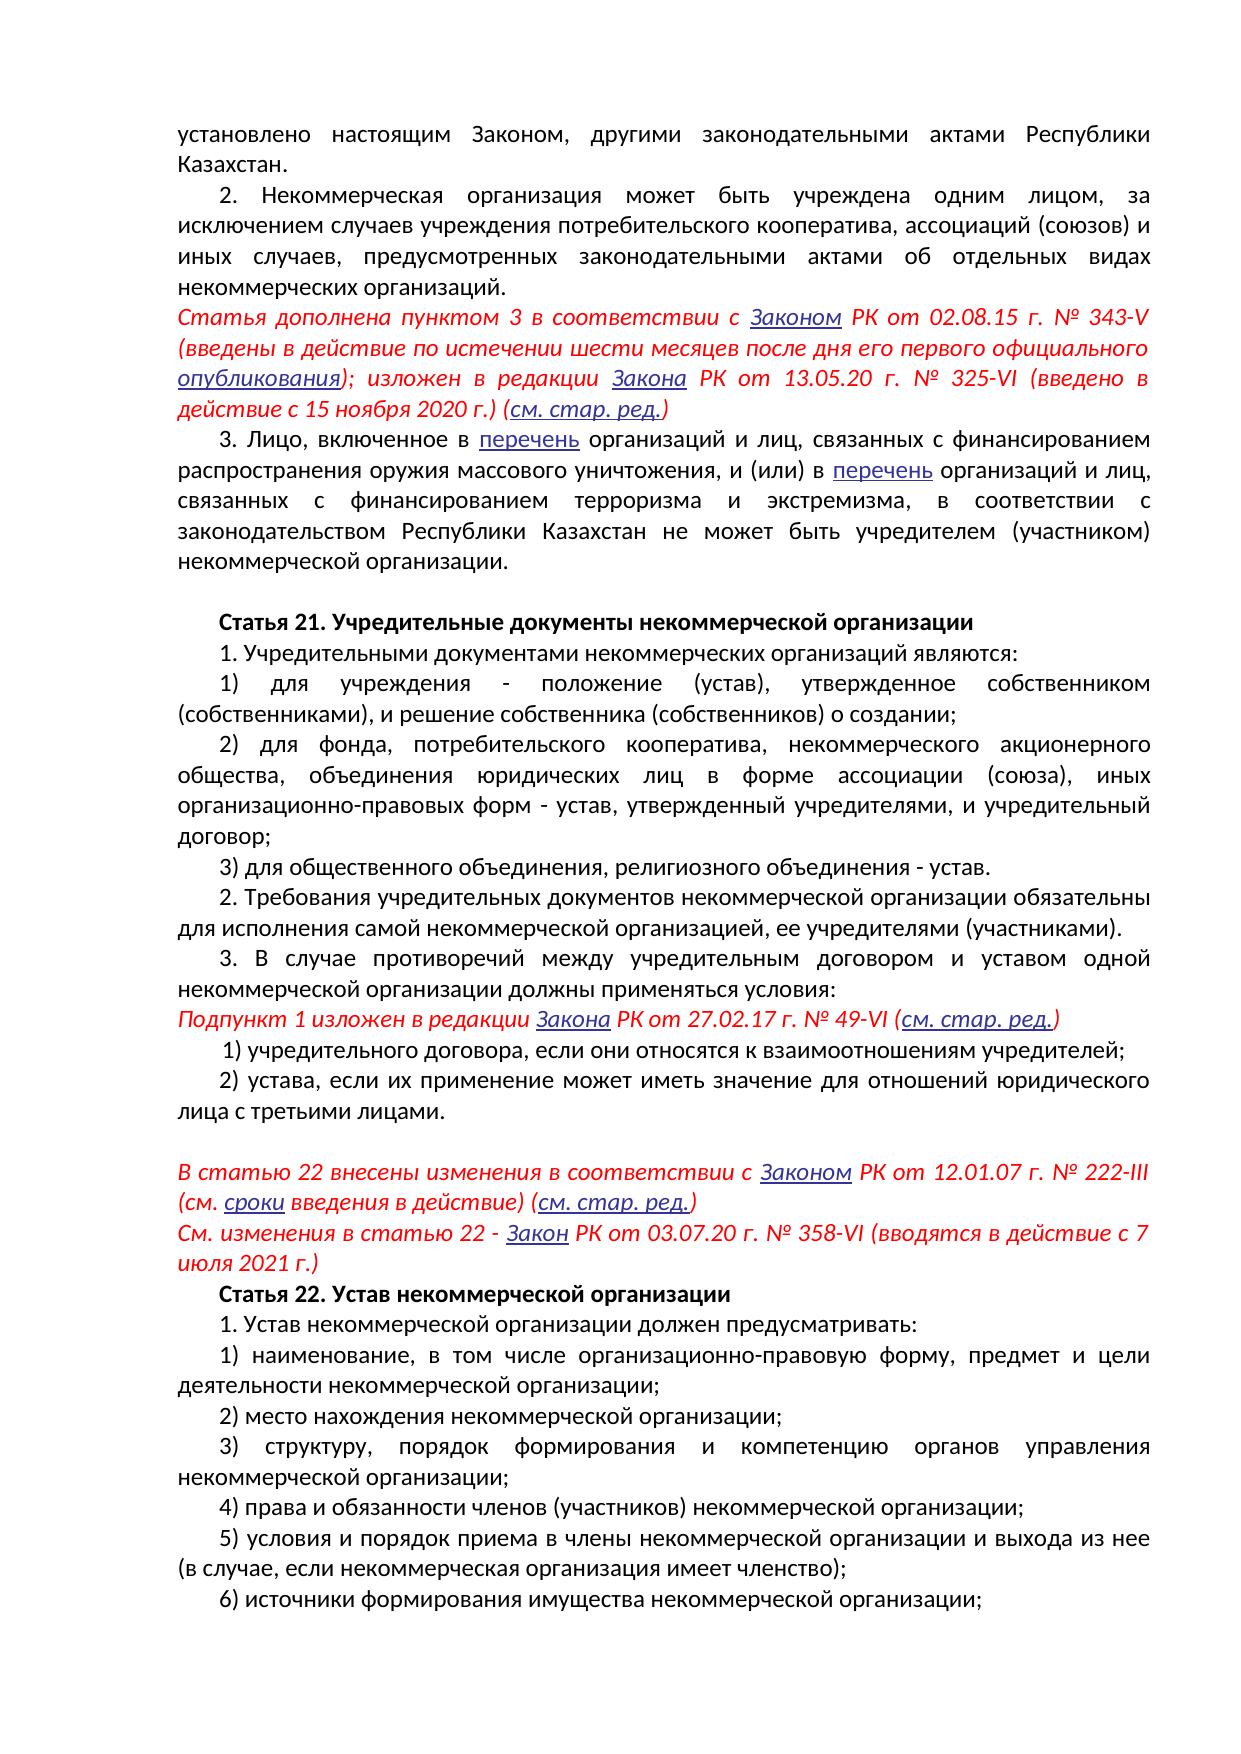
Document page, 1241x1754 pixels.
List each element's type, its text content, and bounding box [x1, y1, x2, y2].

text 2) для фонда, потребительского кооператива, некоммерческого акционерного общества, объединения юридических лиц в форме ассоциации (союза), иных организационно-правовых форм - устав, утвержденный учредителями, и учредительный договор; [177, 728, 1152, 851]
text 1) учредительного договора, если они относятся к взаимоотношениям учредителей; [177, 1034, 1152, 1064]
text 1. Учредительными документами некоммерческих организаций являются: [177, 637, 1152, 667]
text 2. Требования учредительных документов некоммерческой организации обязательны для исполнения самой некоммерческой организацией, ее учредителями (участниками). [177, 881, 1152, 942]
text 3) для общественного объединения, религиозного объединения - устав. [177, 851, 1152, 881]
text Подпункт 1 изложен в редакции Закона РК от 27.02.17 г. № 49-VI (см. стар. ред.) [177, 1003, 1152, 1034]
text Статья дополнена пунктом 3 в соответствии с Законом РК от 02.08.15 г. № 343-V (введены в действие по истечении шести месяцев после дня его первого официального опубликования); изложен в редакции Закона РК от 13.05.20 г. № 325-VI (введено в действие с 15 ноября 2020 г.) (см. стар. ред.) [177, 301, 1152, 423]
text Статья 21. Учредительные документы некоммерческой организации [219, 606, 1152, 637]
text 1. Устав некоммерческой организации должен предусматривать: [177, 1308, 1152, 1339]
text Статья 22. Устав некоммерческой организации [219, 1278, 1152, 1308]
text 3. В случае противоречий между учредительным договором и уставом одной некоммерческой организации должны применяться условия: [177, 942, 1152, 1003]
text В статью 22 внесены изменения в соответствии с Законом РК от 12.01.07 г. № 222-III (см. сроки введения в действие) (см. стар. ред.) [177, 1156, 1152, 1217]
text 6) источники формирования имущества некоммерческой организации; [177, 1583, 1152, 1614]
text 3) структуру, порядок формирования и компетенцию органов управления некоммерческой организации; [177, 1431, 1152, 1492]
text 5) условия и порядок приема в члены некоммерческой организации и выхода из нее (в случае, если некоммерческая организация имеет членство); [177, 1522, 1152, 1583]
text 2. Некоммерческая организация может быть учреждена одним лицом, за исключением случаев учреждения потребительского кооператива, ассоциаций (союзов) и иных случаев, предусмотренных законодательными актами об отдельных видах некоммерческих организаций. [177, 179, 1152, 301]
text 4) права и обязанности членов (участников) некоммерческой организации; [177, 1492, 1152, 1522]
text 2) устава, если их применение может иметь значение для отношений юридического лица с третьими лицами. [177, 1064, 1152, 1125]
text 1) для учреждения - положение (устав), утвержденное собственником (собственниками), и решение собственника (собственников) о создании; [177, 667, 1152, 728]
text См. изменения в статью 22 - Закон РК от 03.07.20 г. № 358-VI (вводятся в действие с 7 июля 2021 г.) [177, 1217, 1152, 1278]
text 1) наименование, в том числе организационно-правовую форму, предмет и цели деятельности некоммерческой организации; [177, 1339, 1152, 1400]
text 2) место нахождения некоммерческой организации; [177, 1400, 1152, 1431]
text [177, 118, 1152, 179]
text 3. Лицо, включенное в перечень организаций и лиц, связанных с финансированием распространения оружия массового уничтожения, и (или) в перечень организаций и лиц, связанных с финансированием терроризма и экстремизма, в соответствии с законодательством Республики Казахстан не может быть учредителем (участником) некоммерческой организации. [177, 423, 1152, 576]
